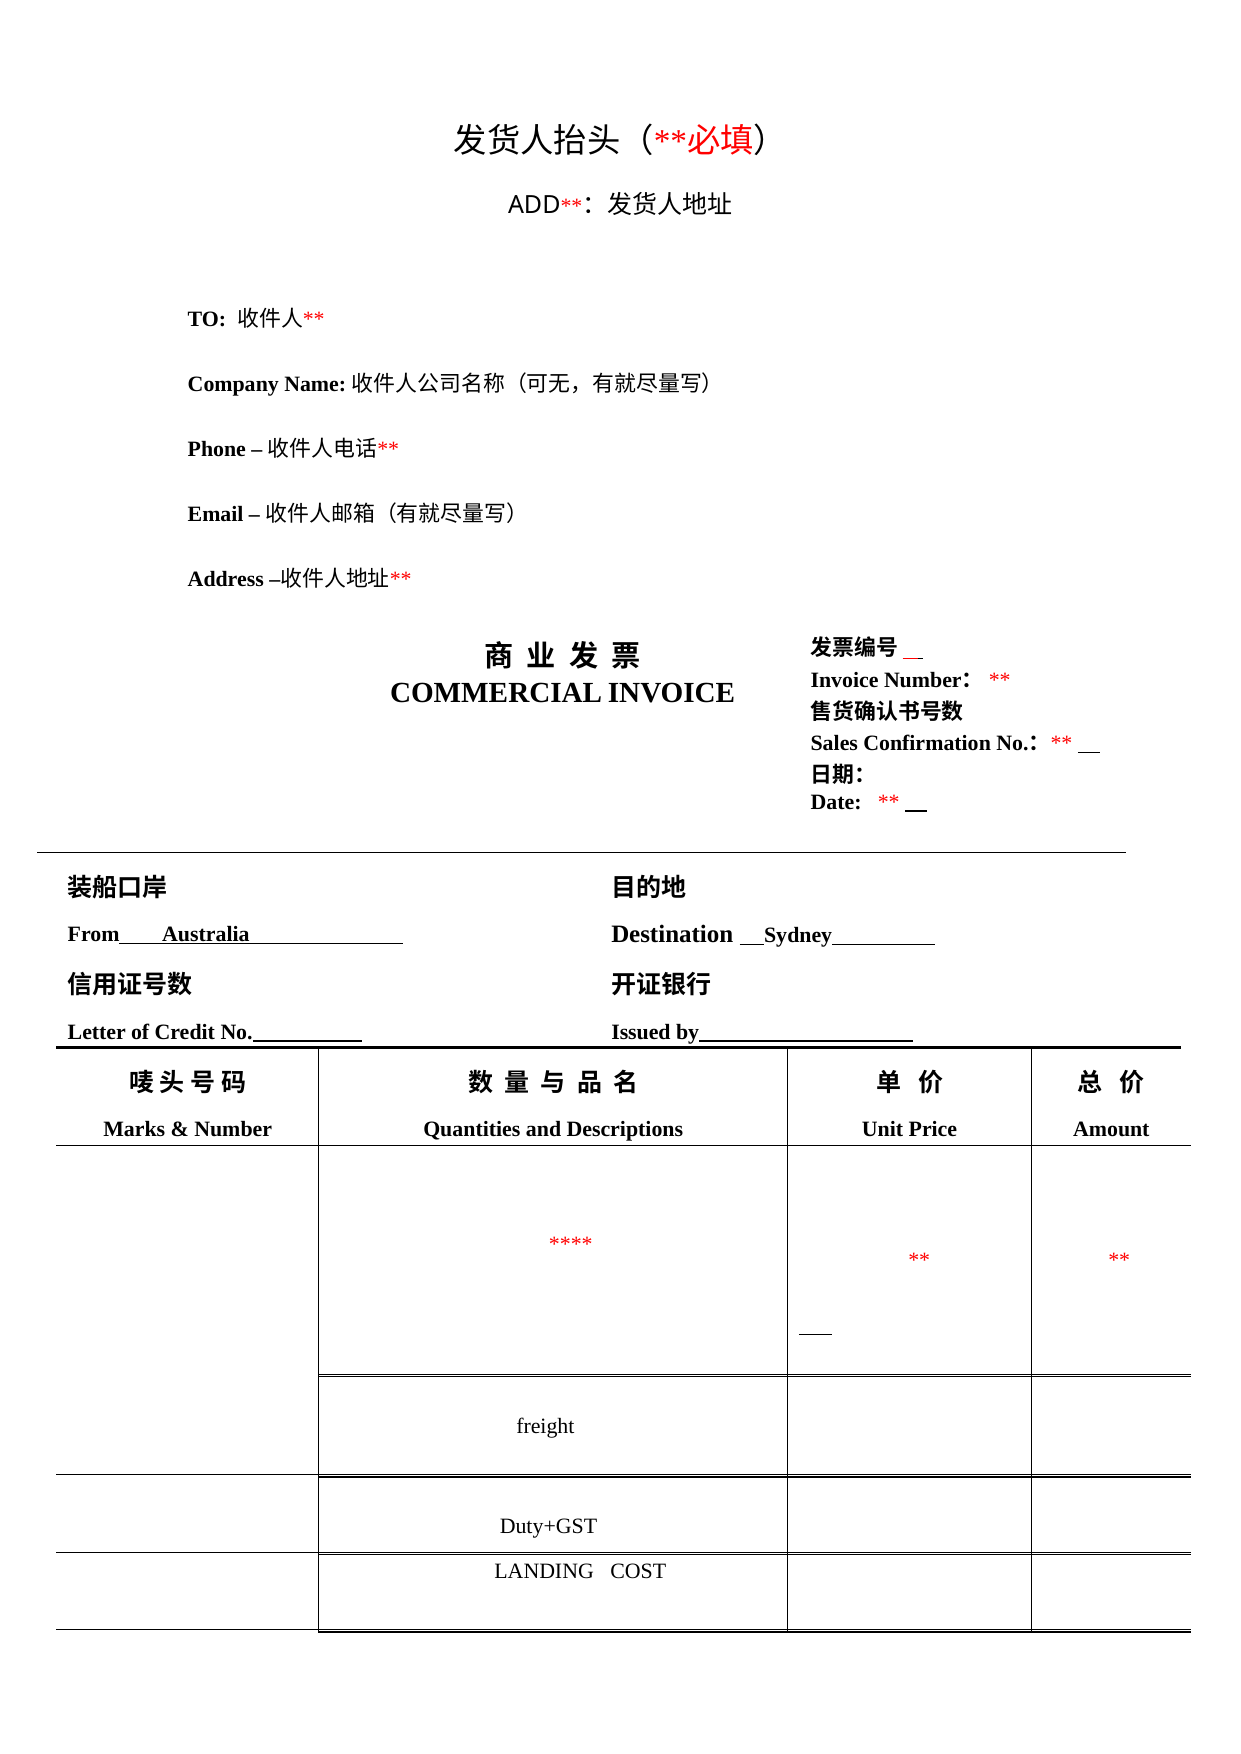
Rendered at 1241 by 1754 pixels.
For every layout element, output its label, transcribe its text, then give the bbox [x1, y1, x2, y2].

text ADD**：发货人地址 [187, 170, 1053, 235]
text Address –收件人地址** [187, 560, 1053, 593]
table_header 目的地 Destination Sydney [600, 853, 1191, 950]
text TO: 收件人** [187, 300, 1053, 333]
table_cell [56, 1146, 318, 1474]
table_cell freight [319, 1377, 787, 1474]
table_cell [788, 1555, 1031, 1629]
table_cell LANDING COST [319, 1555, 787, 1629]
table_cell [788, 1478, 1031, 1552]
table_cell [1032, 1555, 1191, 1629]
table_cell 唛 头 号 码 Marks & Number [56, 1049, 318, 1145]
table_cell [56, 1553, 318, 1629]
table_cell ** [1032, 1146, 1191, 1374]
table_cell 单 价 Unit Price [788, 1049, 1031, 1145]
table_cell 总 价 Amount [1032, 1048, 1191, 1145]
text 发货人抬头（**必填） [187, 105, 1053, 170]
table_cell Duty+GST [319, 1478, 787, 1552]
text Company Name: 收件人公司名称（可无，有就尽量写） [187, 365, 1053, 398]
table_cell **** [319, 1146, 787, 1374]
text Phone – 收件人电话** [187, 430, 1053, 463]
table_cell [788, 1377, 1031, 1474]
table_cell ** [788, 1146, 1031, 1374]
table_cell [1032, 1377, 1191, 1474]
text Email – 收件人邮箱（有就尽量写） [187, 495, 1053, 528]
table_cell 开证银行 Issued by [600, 950, 1191, 1048]
table_cell [1032, 1478, 1191, 1552]
table_header 装船口岸 From Australia [56, 853, 600, 950]
table_cell 数 量 与 品 名 Quantities and Descriptions [319, 1049, 787, 1145]
table_cell [56, 1475, 318, 1552]
table_cell 信用证号数 Letter of Credit No. [56, 950, 600, 1046]
